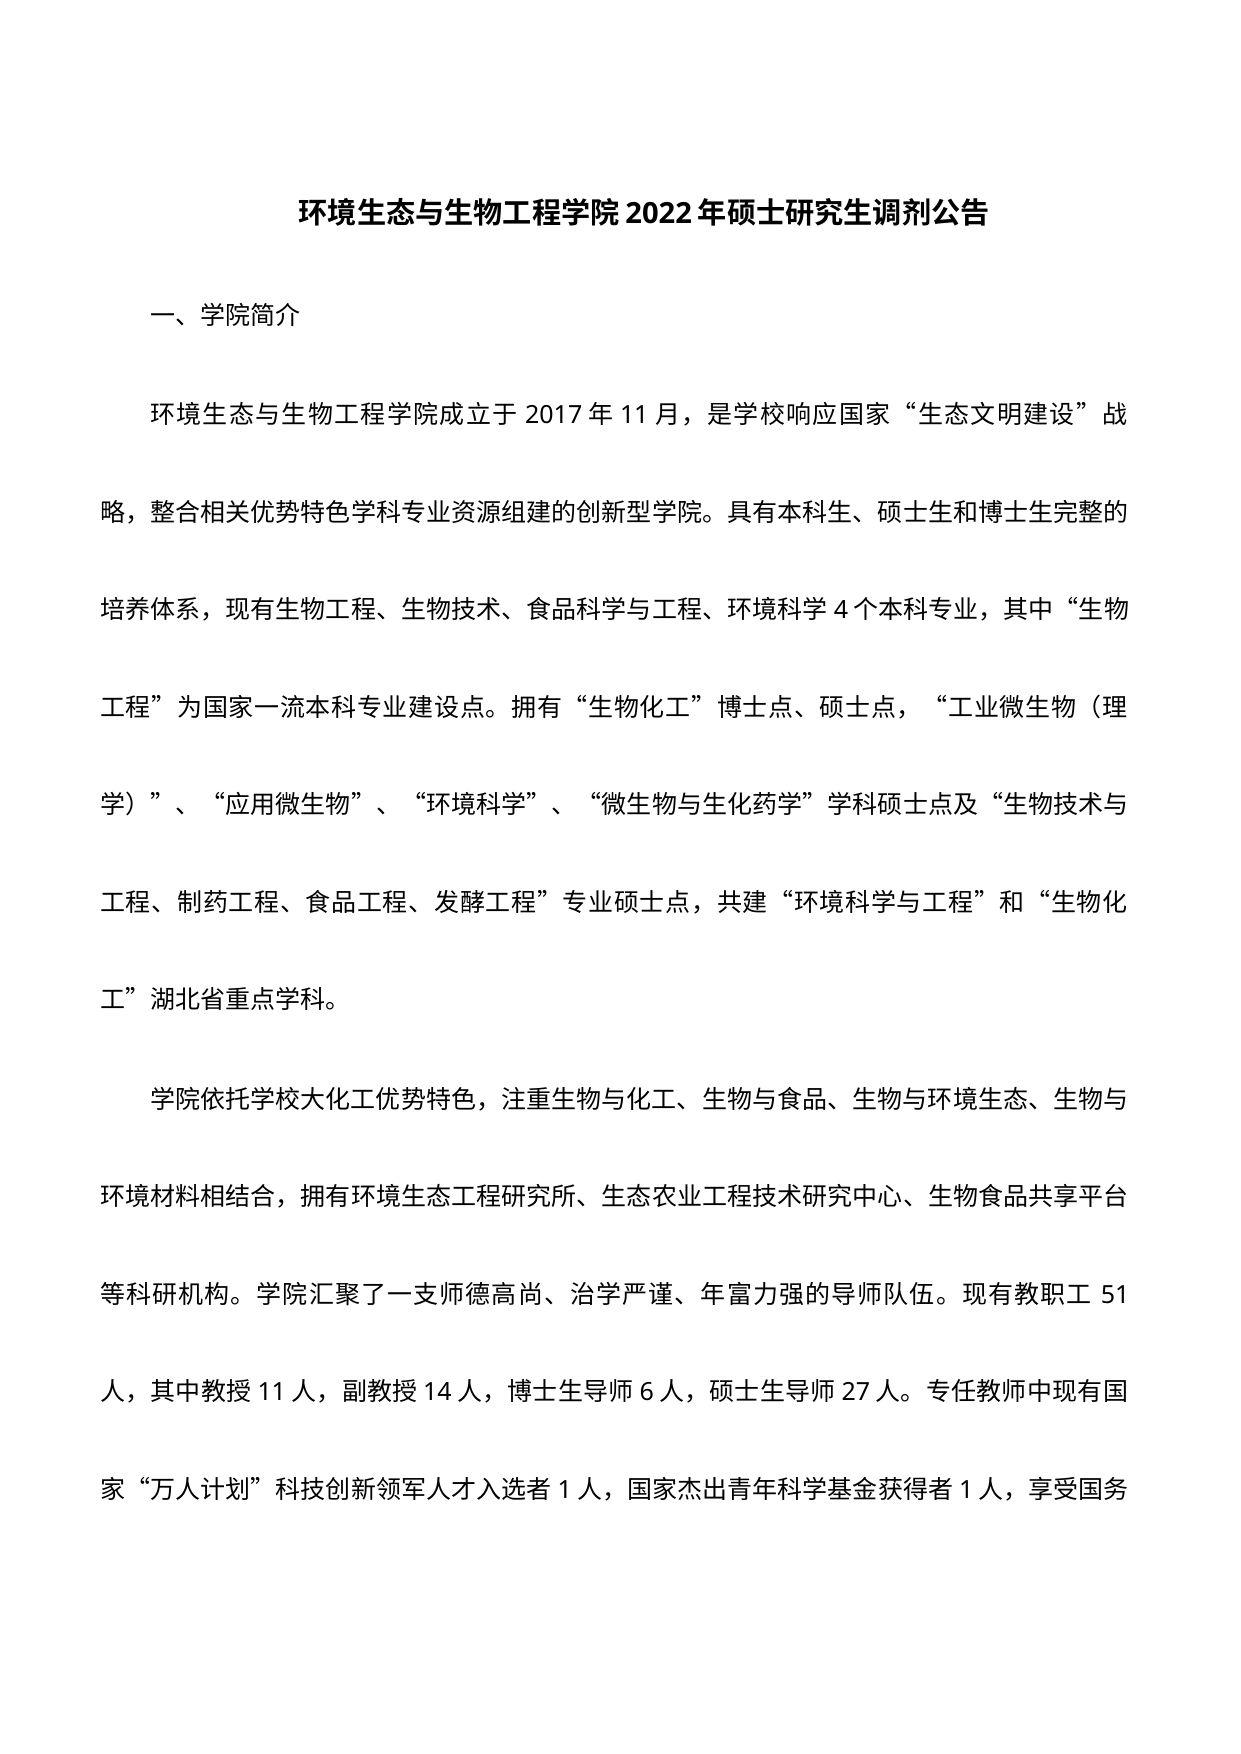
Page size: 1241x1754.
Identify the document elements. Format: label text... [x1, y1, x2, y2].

text 环境生态与生物工程学院2022年硕士研究生调剂公告 [100, 178, 1129, 243]
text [100, 1065, 1129, 1520]
text 一、学院简介 [100, 281, 1129, 346]
text 环境生态与生物工程学院成立于2017年11月，是学校响应国家“生态文明建设”战略，整合相关优势特色学科专业资源组建的创新型学院。具有本科生、硕士生和博士生完整的培养体系，现有生物工程、生物技术、食品科学与工程、环境科学4个本科专业，其中“生物工程”为国家一流本科专业建设点。拥有“生物化工”博士点、硕士点，“工业微生物（理学）”、“应用微生物”、“环境科学”、“微生物与生化药学”学科硕士点及“生物技术与工程、制药工程、食品工程、发酵工程”专业硕士点，共建“环境科学与工程”和“生物化工”湖北省重点学科。 [100, 380, 1129, 1030]
